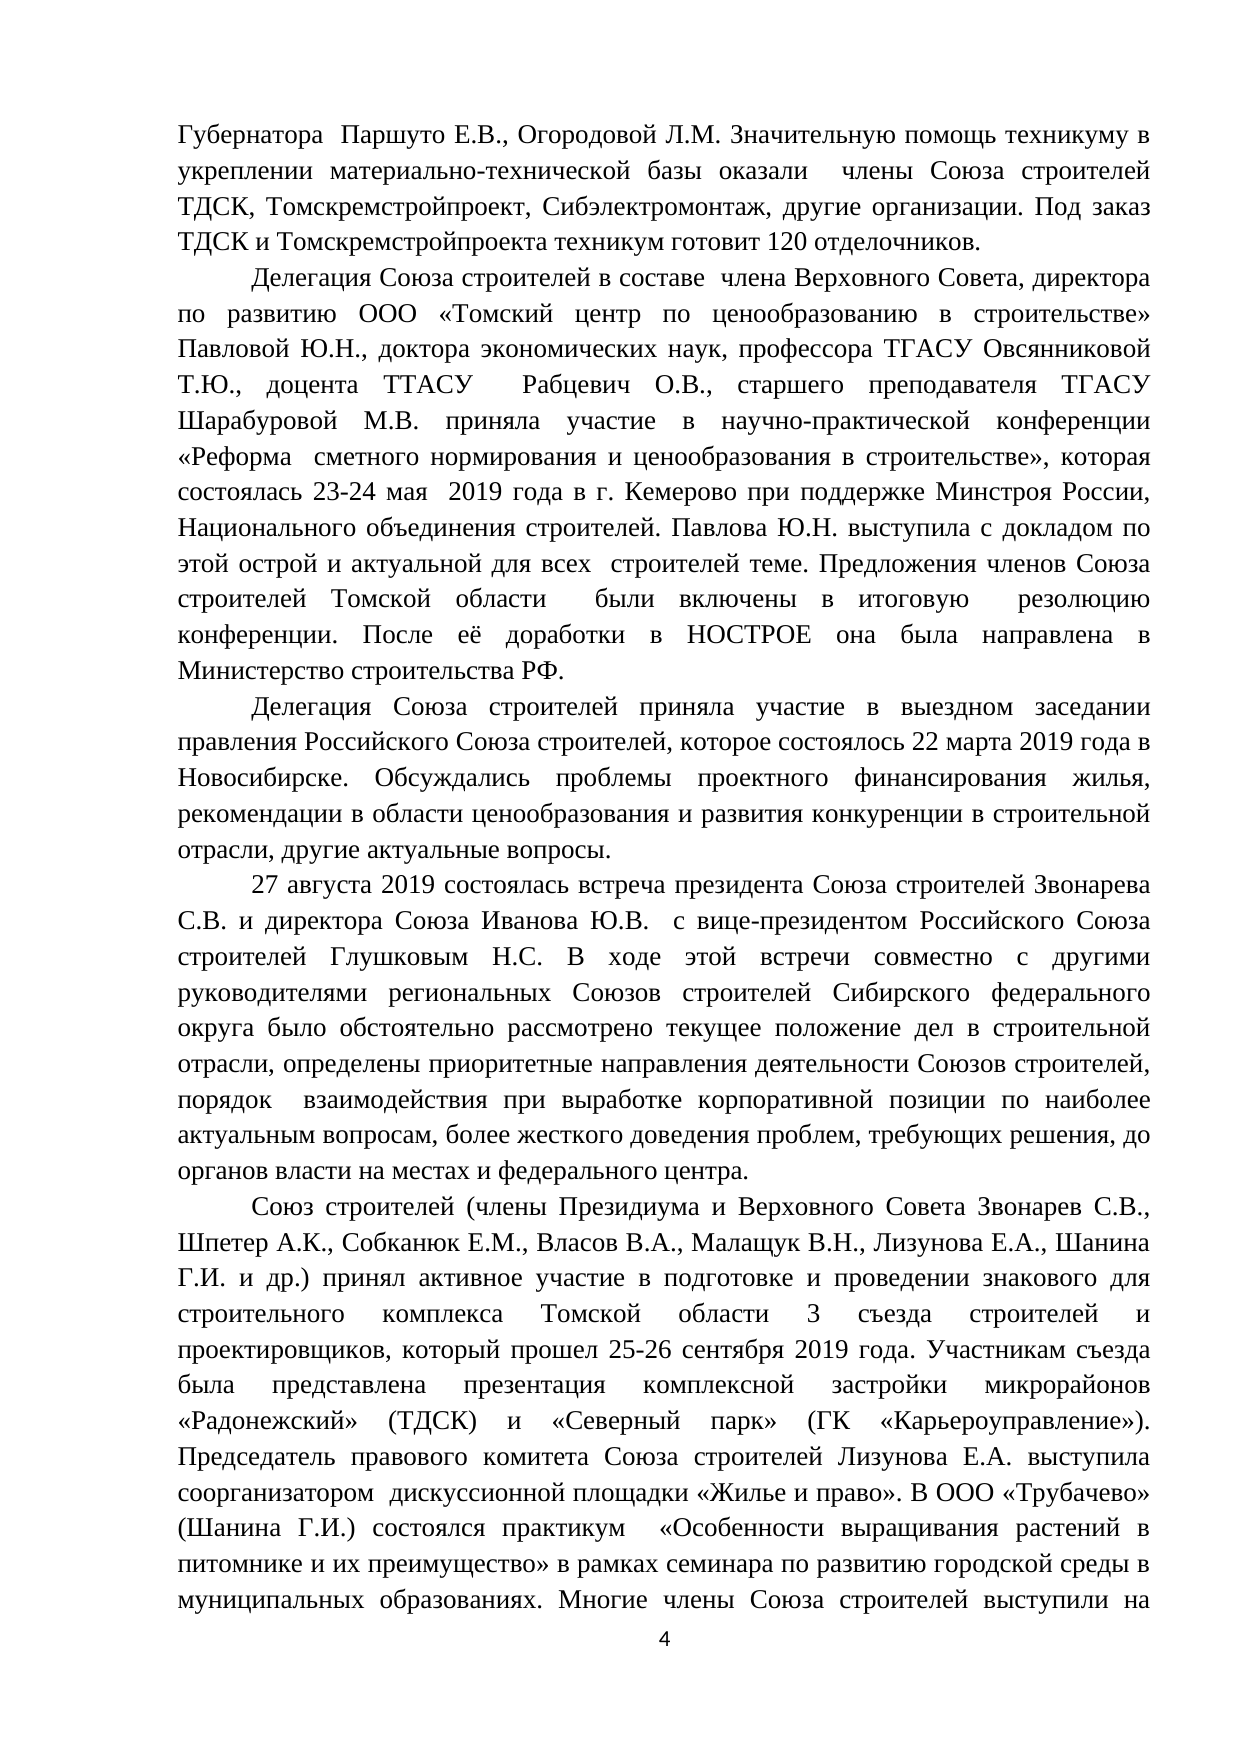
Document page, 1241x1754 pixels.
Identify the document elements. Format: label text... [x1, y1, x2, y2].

text Делегация Союза строителей в составе члена Верховного Совета, директора по развитию ООО «Томский центр по ценообразованию в строительстве» Павловой Ю.Н., доктора экономических наук, профессора ТГАСУ Овсянниковой Т.Ю., доцента ТТАСУ Рабцевич О.В., старшего преподавателя ТГАСУ Шарабуровой М.В. приняла участие в научно-практической конференции «Реформа сметного нормирования и ценообразования в строительстве», которая состоялась 23-24 мая 2019 года в г. Кемерово при поддержке Минстроя России, Национального объединения строителей. Павлова Ю.Н. выступила с докладом по этой острой и актуальной для всех строителей теме. Предложения членов Союза строителей Томской области были включены в итоговую резолюцию конференции. После её доработки в НОСТРОЕ она была направлена в Министерство строительства РФ. [177, 261, 1152, 685]
text Делегация Союза строителей приняла участие в выездном заседании правления Российского Союза строителей, которое состоялось 22 марта 2019 года в Новосибирске. Обсуждались проблемы проектного финансирования жилья, рекомендации в области ценообразования и развития конкуренции в строительной отрасли, другие актуальные вопросы. [177, 690, 1152, 864]
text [177, 1190, 1152, 1614]
text 27 августа 2019 состоялась встреча президента Союза строителей Звонарева С.В. и директора Союза Иванова Ю.В. с вице-президентом Российского Союза строителей Глушковым Н.С. В ходе этой встречи совместно с другими руководителями региональных Союзов строителей Сибирского федерального округа было обстоятельно рассмотрено текущее положение дел в строительной отрасли, определены приоритетные направления деятельности Союзов строителей, порядок взаимодействия при выработке корпоративной позиции по наиболее актуальным вопросам, более жесткого доведения проблем, требующих решения, до органов власти на местах и федерального центра. [177, 868, 1152, 1185]
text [177, 118, 1152, 256]
